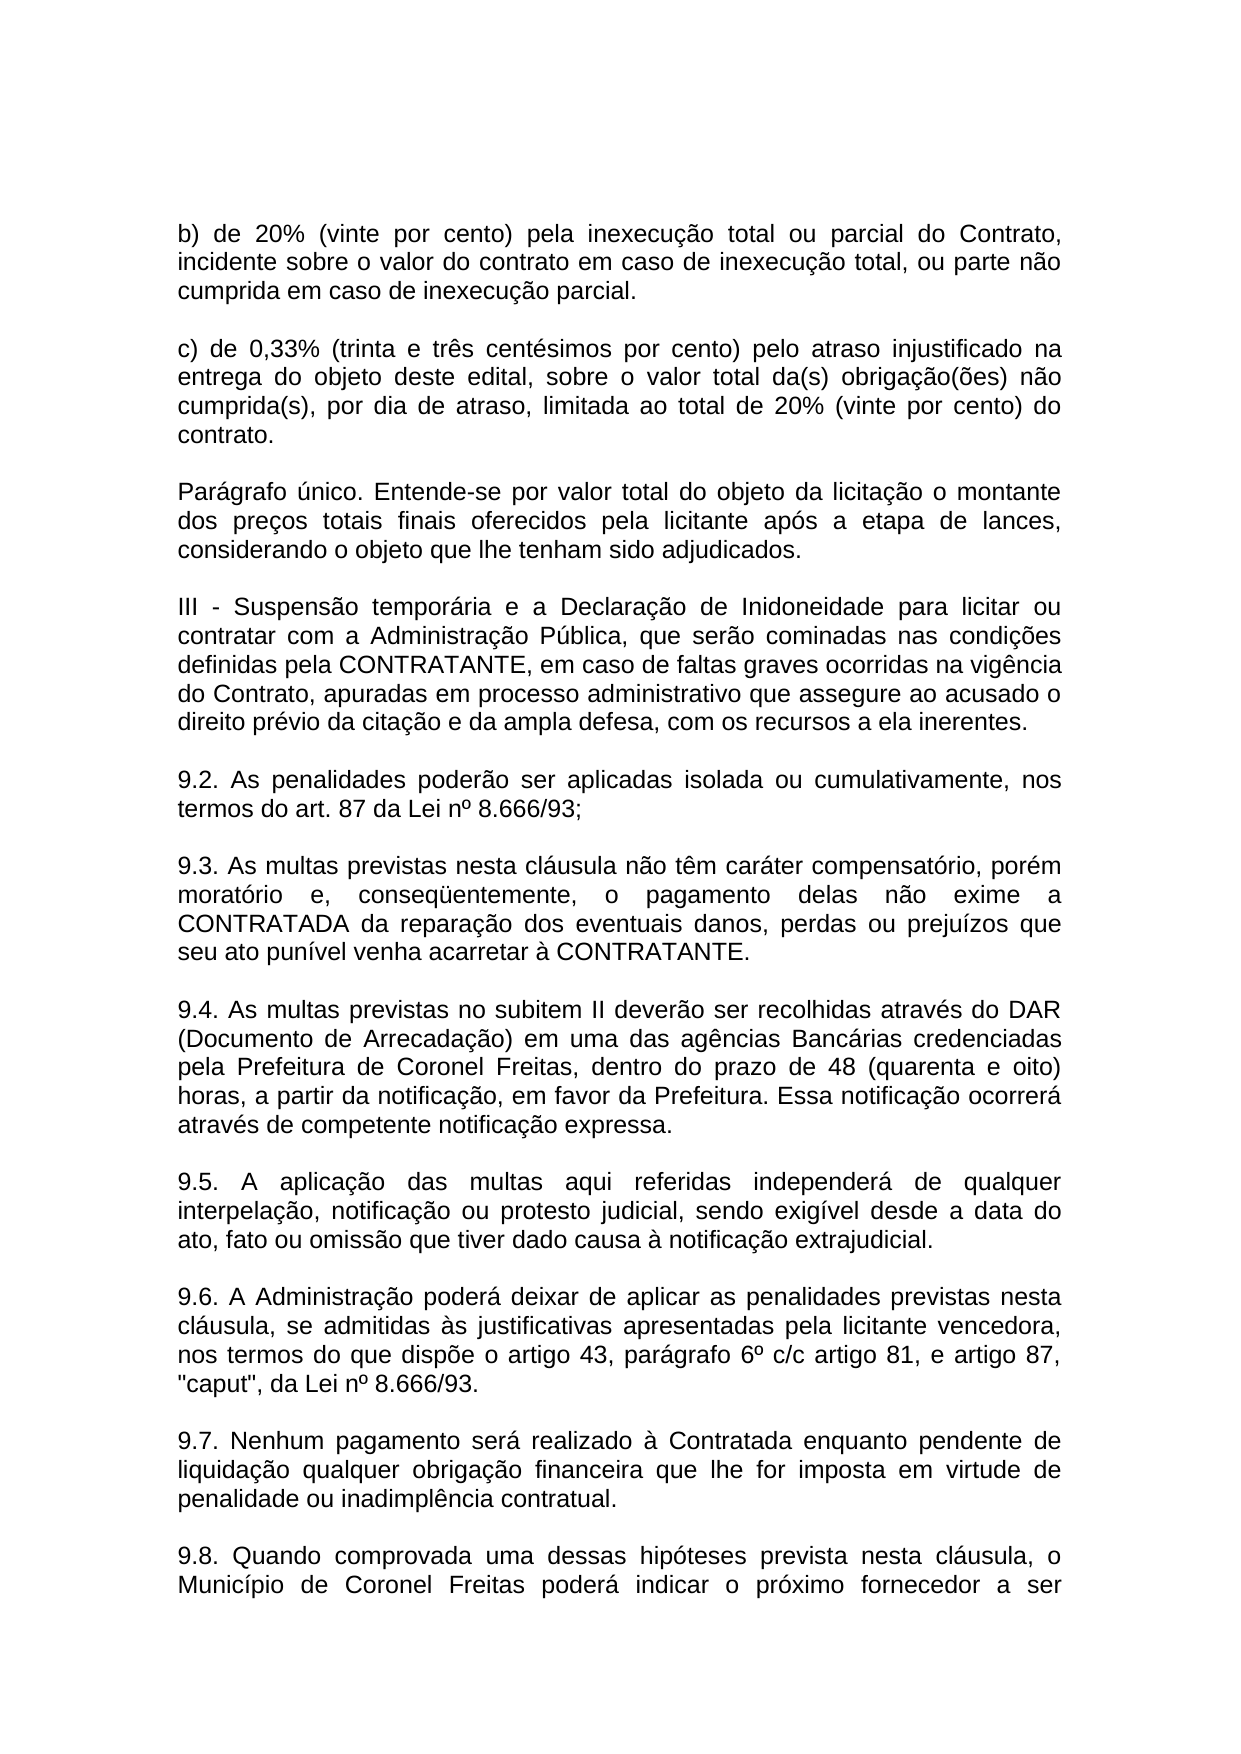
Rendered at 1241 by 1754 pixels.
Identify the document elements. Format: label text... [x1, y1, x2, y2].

text 9.6. A Administração poderá deixar de aplicar as penalidades previstas nesta cláusula, se admitidas às justificativas apresentadas pela licitante vencedora, nos termos do que dispõe o artigo 43, parágrafo 6º c/c artigo 81, e artigo 87, "caput", da Lei nº 8.666/93. [177, 1282, 1063, 1397]
text c) de 0,33% (trinta e três centésimos por cento) pelo atraso injustificado na entrega do objeto deste edital, sobre o valor total da(s) obrigação(ões) não cumprida(s), por dia de atraso, limitada ao total de 20% (vinte por cento) do contrato. [177, 333, 1063, 448]
text 9.3. As multas previstas nesta cláusula não têm caráter compensatório, porém moratório e, conseqüentemente, o pagamento delas não exime a CONTRATADA da reparação dos eventuais danos, perdas ou prejuízos que seu ato punível venha acarretar à CONTRATANTE. [177, 851, 1063, 966]
text b) de 20% (vinte por cento) pela inexecução total ou parcial do Contrato, incidente sobre o valor do contrato em caso de inexecução total, ou parte não cumprida em caso de inexecução parcial. [177, 218, 1063, 305]
text 9.2. As penalidades poderão ser aplicadas isolada ou cumulativamente, nos termos do art. 87 da Lei nº 8.666/93; [177, 765, 1063, 822]
text 9.5. A aplicação das multas aqui referidas independerá de qualquer interpelação, notificação ou protesto judicial, sendo exigível desde a data do ato, fato ou omissão que tiver dado causa à notificação extrajudicial. [177, 1167, 1063, 1253]
text 9.7. Nenhum pagamento será realizado à Contratada enquanto pendente de liquidação qualquer obrigação financeira que lhe for imposta em virtude de penalidade ou inadimplência contratual. [177, 1426, 1063, 1512]
text Parágrafo único. Entende-se por valor total do objeto da licitação o montante dos preços totais finais oferecidos pela licitante após a etapa de lances, considerando o objeto que lhe tenham sido adjudicados. [177, 477, 1063, 563]
text III - Suspensão temporária e a Declaração de Inidoneidade para licitar ou contratar com a Administração Pública, que serão cominadas nas condições definidas pela CONTRATANTE, em caso de faltas graves ocorridas na vigência do Contrato, apuradas em processo administrativo que assegure ao acusado o direito prévio da citação e da ampla defesa, com os recursos a ela inerentes. [177, 592, 1063, 736]
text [177, 1541, 1063, 1598]
text 9.4. As multas previstas no subitem II deverão ser recolhidas através do DAR (Documento de Arrecadação) em uma das agências Bancárias credenciadas pela Prefeitura de Coronel Freitas, dentro do prazo de 48 (quarenta e oito) horas, a partir da notificação, em favor da Prefeitura. Essa notificação ocorrerá através de competente notificação expressa. [177, 995, 1063, 1138]
